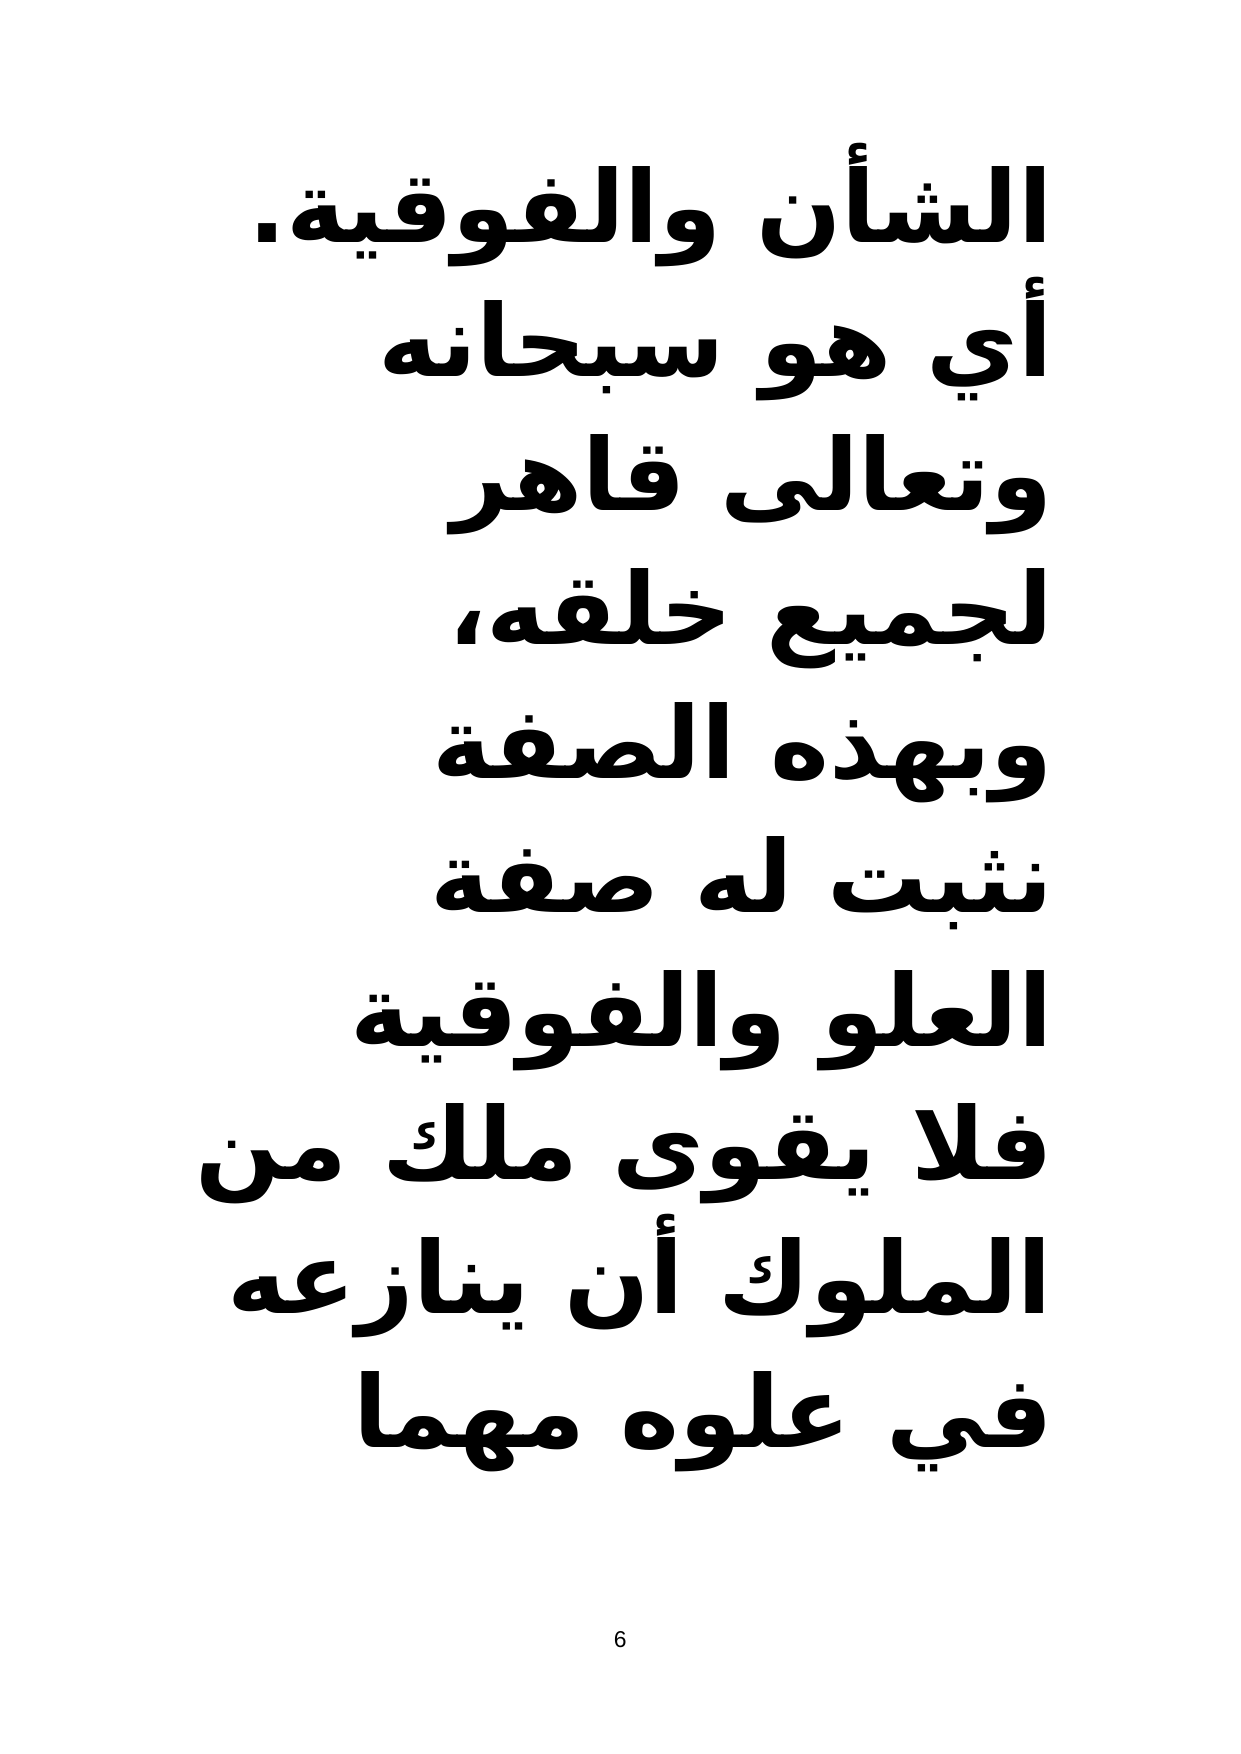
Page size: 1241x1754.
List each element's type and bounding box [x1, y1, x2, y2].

text [187, 150, 1053, 1471]
